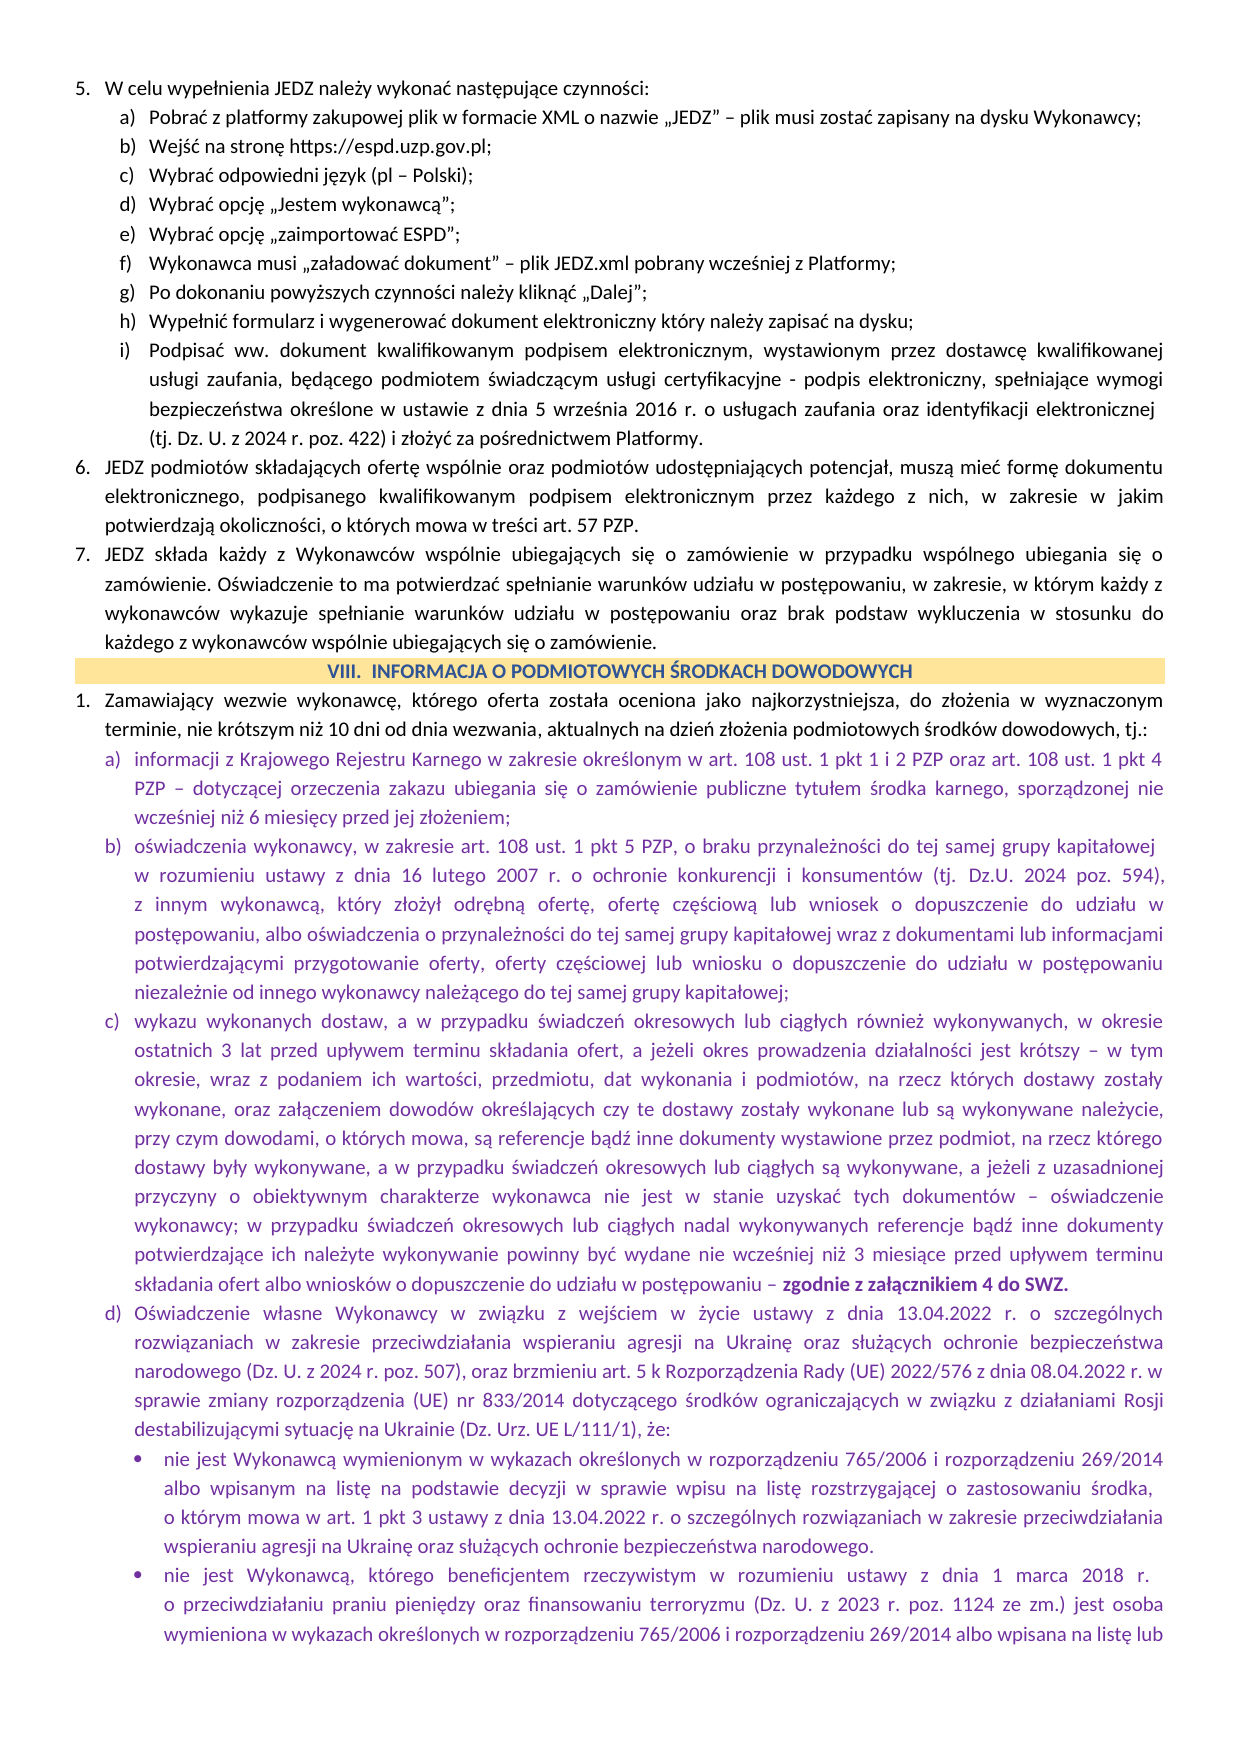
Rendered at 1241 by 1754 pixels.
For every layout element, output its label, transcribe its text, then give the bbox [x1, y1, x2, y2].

list Zamawiający wezwie wykonawcę, którego oferta została oceniona jako najkorzystniejsza, do złożenia w wyznaczonym terminie, nie krótszym niż 10 dni od dnia wezwania, aktualnych na dzień złożenia podmiotowych środków dowodowych, tj.: [75, 687, 1165, 742]
list nie jest Wykonawcą wymienionym w wykazach określonych w rozporządzeniu 765/2006 i rozporządzeniu 269/2014 albo wpisanym na listę na podstawie decyzji w sprawie wpisu na listę rozstrzygającej o zastosowaniu środka, o którym mowa w art. 1 pkt 3 ustawy z dnia 13.04.2022 r. o szczególnych rozwiązaniach w zakresie przeciwdziałania wspieraniu agresji na Ukrainę oraz służących ochronie bezpieczeństwa narodowego. [134, 1446, 1165, 1559]
list informacji z Krajowego Rejestru Karnego w zakresie określonym w art. 108 ust. 1 pkt 1 i 2 PZP oraz art. 108 ust. 1 pkt 4 PZP – dotyczącej orzeczenia zakazu ubiegania się o zamówienie publiczne tytułem środka karnego, sporządzonej nie wcześniej niż 6 miesięcy przed jej złożeniem; [104, 746, 1165, 829]
list Wejść na stronę https://espd.uzp.gov.pl; [119, 133, 1165, 159]
list Wykonawca musi „załadować dokument” – plik JEDZ.xml pobrany wcześniej z Platformy; [119, 250, 1165, 275]
list wykazu wykonanych dostaw, a w przypadku świadczeń okresowych lub ciągłych również wykonywanych, w okresie ostatnich 3 lat przed upływem terminu składania ofert, a jeżeli okres prowadzenia działalności jest krótszy – w tym okresie, wraz z podaniem ich wartości, przedmiotu, dat wykonania i podmiotów, na rzecz których dostawy zostały wykonane, oraz załączeniem dowodów określających czy te dostawy zostały wykonane lub są wykonywane należycie, przy czym dowodami, o których mowa, są referencje bądź inne dokumenty wystawione przez podmiot, na rzecz którego dostawy były wykonywane, a w przypadku świadczeń okresowych lub ciągłych są wykonywane, a jeżeli z uzasadnionej przyczyny o obiektywnym charakterze wykonawca nie jest w stanie uzyskać tych dokumentów – oświadczenie wykonawcy; w przypadku świadczeń okresowych lub ciągłych nadal wykonywanych referencje bądź inne dokumenty potwierdzające ich należyte wykonywanie powinny być wydane nie wcześniej niż 3 miesiące przed upływem terminu składania ofert albo wniosków o dopuszczenie do udziału w postępowaniu – zgodnie z załącznikiem 4 do SWZ. [104, 1008, 1165, 1296]
list JEDZ składa każdy z Wykonawców wspólnie ubiegających się o zamówienie w przypadku wspólnego ubiegania się o zamówienie. Oświadczenie to ma potwierdzać spełnianie warunków udziału w postępowaniu, w zakresie, w którym każdy z wykonawców wykazuje spełnianie warunków udziału w postępowaniu oraz brak podstaw wykluczenia w stosunku do każdego z wykonawców wspólnie ubiegających się o zamówienie. [75, 542, 1165, 654]
list Wybrać odpowiedni język (pl – Polski); [119, 162, 1165, 188]
list Wybrać opcję „zaimportować ESPD”; [119, 221, 1165, 246]
list Wypełnić formularz i wygenerować dokument elektroniczny który należy zapisać na dysku; [119, 308, 1165, 334]
list Wybrać opcję „Jestem wykonawcą”; [119, 192, 1165, 217]
list INFORMACJA O PODMIOTOWYCH ŚRODKACH DOWODOWYCH [75, 658, 1165, 684]
list Oświadczenie własne Wykonawcy w związku z wejściem w życie ustawy z dnia 13.04.2022 r. o szczególnych rozwiązaniach w zakresie przeciwdziałania wspieraniu agresji na Ukrainę oraz służących ochronie bezpieczeństwa narodowego (Dz. U. z 2024 r. poz. 507), oraz brzmieniu art. 5 k Rozporządzenia Rady (UE) 2022/576 z dnia 08.04.2022 r. w sprawie zmiany rozporządzenia (UE) nr 833/2014 dotyczącego środków ograniczających w związku z działaniami Rosji destabilizującymi sytuację na Ukrainie (Dz. Urz. UE L/111/1), że: [104, 1300, 1165, 1442]
list W celu wypełnienia JEDZ należy wykonać następujące czynności: [75, 75, 1165, 100]
list Pobrać z platformy zakupowej plik w formacie XML o nazwie „JEDZ” – plik musi zostać zapisany na dysku Wykonawcy; [119, 104, 1165, 129]
list Po dokonaniu powyższych czynności należy kliknąć „Dalej”; [119, 279, 1165, 304]
list oświadczenia wykonawcy, w zakresie art. 108 ust. 1 pkt 5 PZP, o braku przynależności do tej samej grupy kapitałowej w rozumieniu ustawy z dnia 16 lutego 2007 r. o ochronie konkurencji i konsumentów (tj. Dz.U. 2024 poz. 594), z innym wykonawcą, który złożył odrębną ofertę, ofertę częściową lub wniosek o dopuszczenie do udziału w postępowaniu, albo oświadczenia o przynależności do tej samej grupy kapitałowej wraz z dokumentami lub informacjami potwierdzającymi przygotowanie oferty, oferty częściowej lub wniosku o dopuszczenie do udziału w postępowaniu niezależnie od innego wykonawcy należącego do tej samej grupy kapitałowej; [104, 833, 1165, 1004]
list Podpisać ww. dokument kwalifikowanym podpisem elektronicznym, wystawionym przez dostawcę kwalifikowanej usługi zaufania, będącego podmiotem świadczącym usługi certyfikacyjne - podpis elektroniczny, spełniające wymogi bezpieczeństwa określone w ustawie z dnia 5 września 2016 r. o usługach zaufania oraz identyfikacji elektronicznej (tj. Dz. U. z 2024 r. poz. 422) i złożyć za pośrednictwem Platformy. [119, 337, 1165, 450]
list JEDZ podmiotów składających ofertę wspólnie oraz podmiotów udostępniających potencjał, muszą mieć formę dokumentu elektronicznego, podpisanego kwalifikowanym podpisem elektronicznym przez każdego z nich, w zakresie w jakim potwierdzają okoliczności, o których mowa w treści art. 57 PZP. [75, 454, 1165, 538]
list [134, 1562, 1165, 1646]
